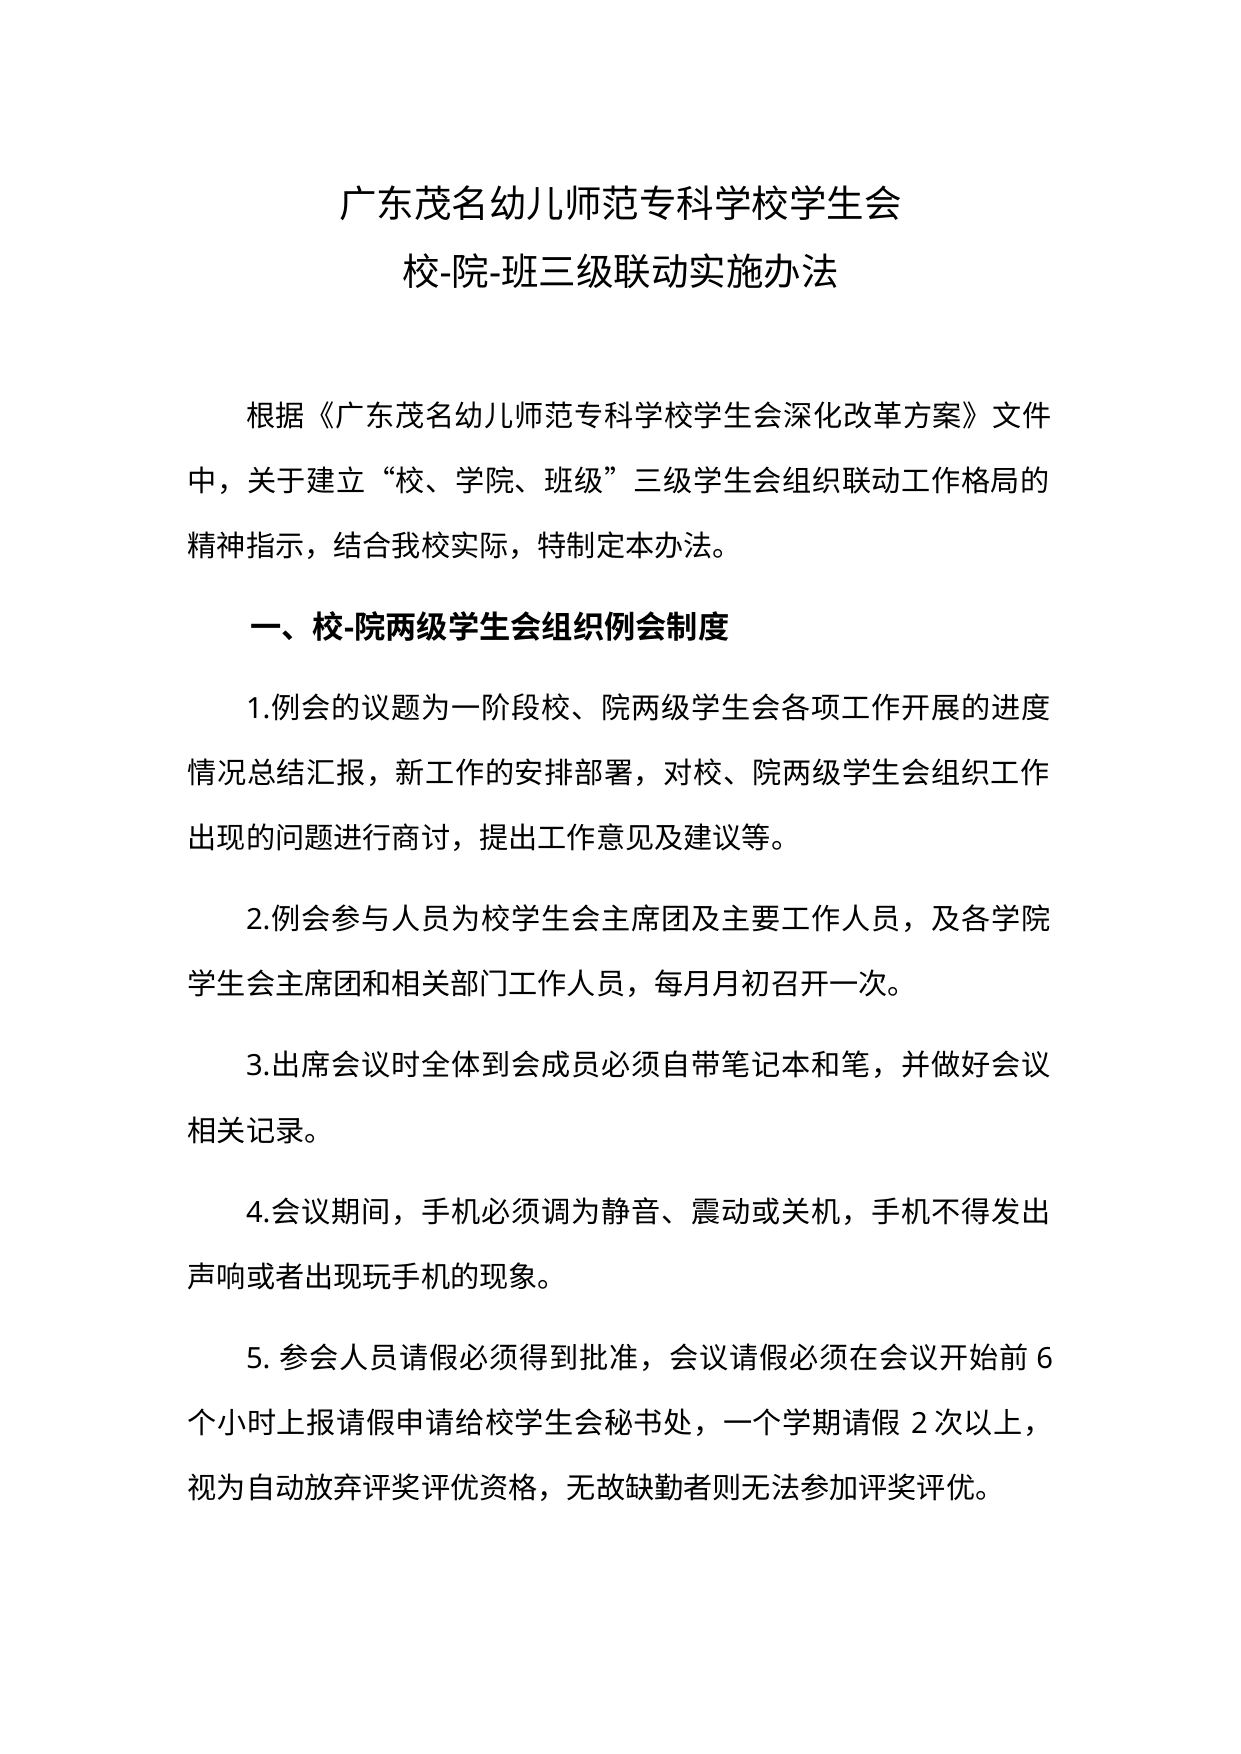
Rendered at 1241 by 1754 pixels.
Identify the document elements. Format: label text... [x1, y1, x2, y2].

text 一、校-院两级学生会组织例会制度 [187, 592, 1053, 657]
text 4.会议期间，手机必须调为静音、震动或关机，手机不得发出声响或者出现玩手机的现象。 [187, 1177, 1053, 1307]
text 广东茂名幼儿师范专科学校学生会 [187, 162, 1053, 231]
text 校-院-班三级联动实施办法 [187, 231, 1053, 299]
text 3.出席会议时全体到会成员必须自带笔记本和笔，并做好会议相关记录。 [187, 1031, 1053, 1161]
text 5. 参会人员请假必须得到批准，会议请假必须在会议开始前6个小时上报请假申请给校学生会秘书处，一个学期请假2次以上，视为自动放弃评奖评优资格，无故缺勤者则无法参加评奖评优。 [187, 1323, 1053, 1518]
text 1.例会的议题为一阶段校、院两级学生会各项工作开展的进度情况总结汇报，新工作的安排部署，对校、院两级学生会组织工作出现的问题进行商讨，提出工作意见及建议等。 [187, 673, 1053, 868]
text 2.例会参与人员为校学生会主席团及主要工作人员，及各学院学生会主席团和相关部门工作人员，每月月初召开一次。 [187, 884, 1053, 1014]
text 根据《广东茂名幼儿师范专科学校学生会深化改革方案》文件中，关于建立“校、学院、班级”三级学生会组织联动工作格局的精神指示，结合我校实际，特制定本办法。 [187, 381, 1053, 576]
